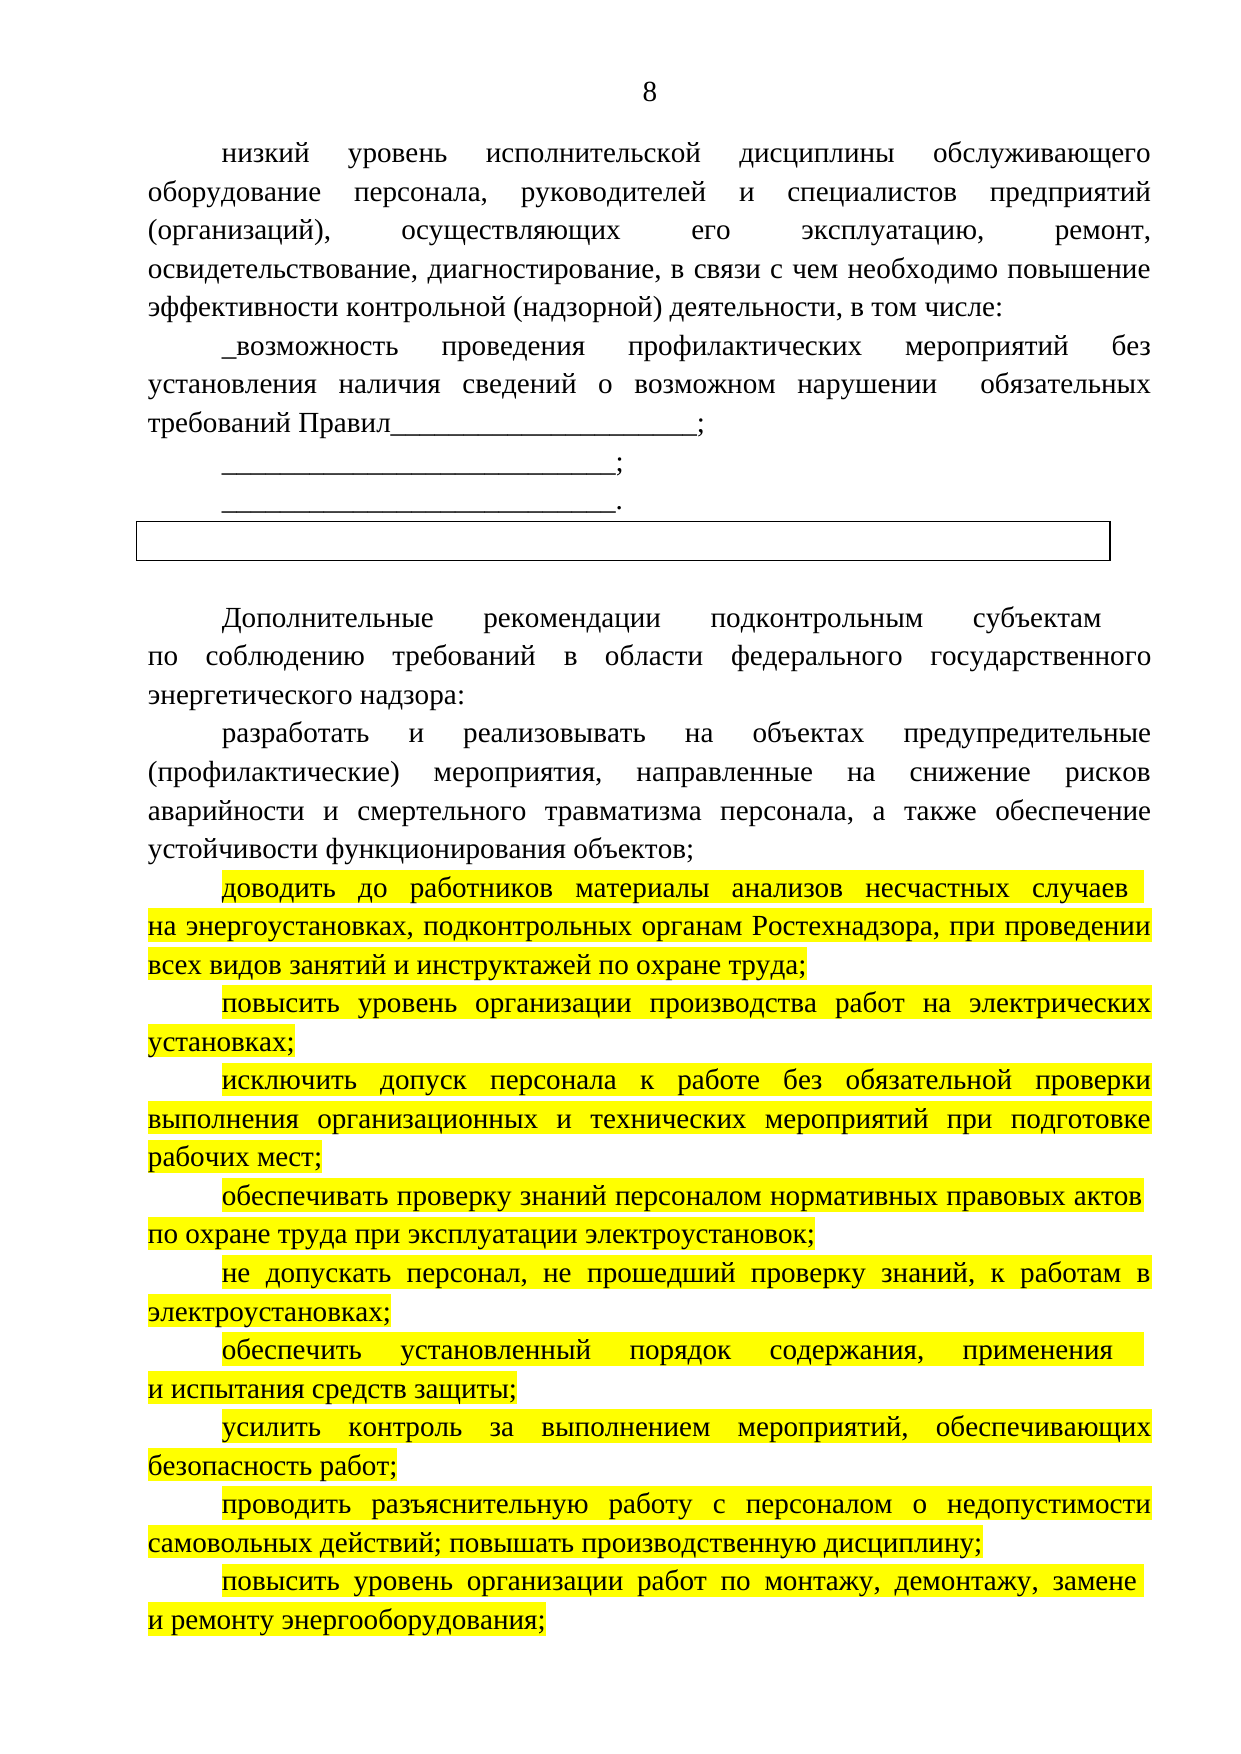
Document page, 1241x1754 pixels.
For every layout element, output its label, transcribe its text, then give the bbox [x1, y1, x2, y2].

text Дополнительные рекомендации подконтрольным субъектам по соблюдению требований в области федерального государственного энергетического надзора: [148, 600, 1152, 711]
text повысить уровень организации работ по монтажу, демонтажу, замене и ремонту энергооборудования; [148, 1563, 1152, 1636]
text усилить контроль за выполнением мероприятий, обеспечивающих безопасность работ; [148, 1409, 1152, 1481]
text обеспечить установленный порядок содержания, применения и испытания средств защиты; [148, 1332, 1152, 1404]
text ___________________________; [148, 444, 1152, 477]
text доводить до работников материалы анализов несчастных случаев на энергоустановках, подконтрольных органам Ростехнадзора, при проведении всех видов занятий и инструктажей по охране труда; [148, 870, 1152, 908]
table_header [137, 522, 1109, 560]
text низкий уровень исполнительской дисциплины обслуживающего оборудование персонала, руководителей и специалистов предприятий (организаций), осуществляющих его эксплуатацию, ремонт, освидетельствование, диагностирование, в связи с чем необходимо повышение эффективности контрольной (надзорной) деятельности, в том числе: [148, 135, 1152, 323]
text разработать и реализовывать на объектах предупредительные (профилактические) мероприятия, направленные на снижение рисков аварийности и смертельного травматизма персонала, а также обеспечение устойчивости функционирования объектов; [148, 716, 1152, 865]
text исключить допуск персонала к работе без обязательной проверки выполнения организационных и технических мероприятий при подготовке рабочих мест; [148, 1062, 1152, 1101]
text ___________________________. [148, 482, 1152, 516]
text обеспечивать проверку знаний персоналом нормативных правовых актов по охране труда при эксплуатации электроустановок; [148, 1178, 1152, 1250]
text не допускать персонал, не прошедший проверку знаний, к работам в электроустановках; [148, 1255, 1152, 1327]
text повысить уровень организации производства работ на электрических установках; [148, 985, 1152, 1057]
text доводить до работников материалы анализов несчастных случаев на энергоустановках, подконтрольных органам Ростехнадзора, при проведении всех видов занятий и инструктажей по охране труда; [148, 942, 1152, 980]
text исключить допуск персонала к работе без обязательной проверки выполнения организационных и технических мероприятий при подготовке рабочих мест; [148, 1134, 1152, 1173]
text проводить разъяснительную работу с персоналом о недопустимости самовольных действий; повышать производственную дисциплину; [148, 1486, 1152, 1558]
text _возможность проведения профилактических мероприятий без установления наличия сведений о возможном нарушении обязательных требований Правил_____________________; [148, 328, 1152, 439]
